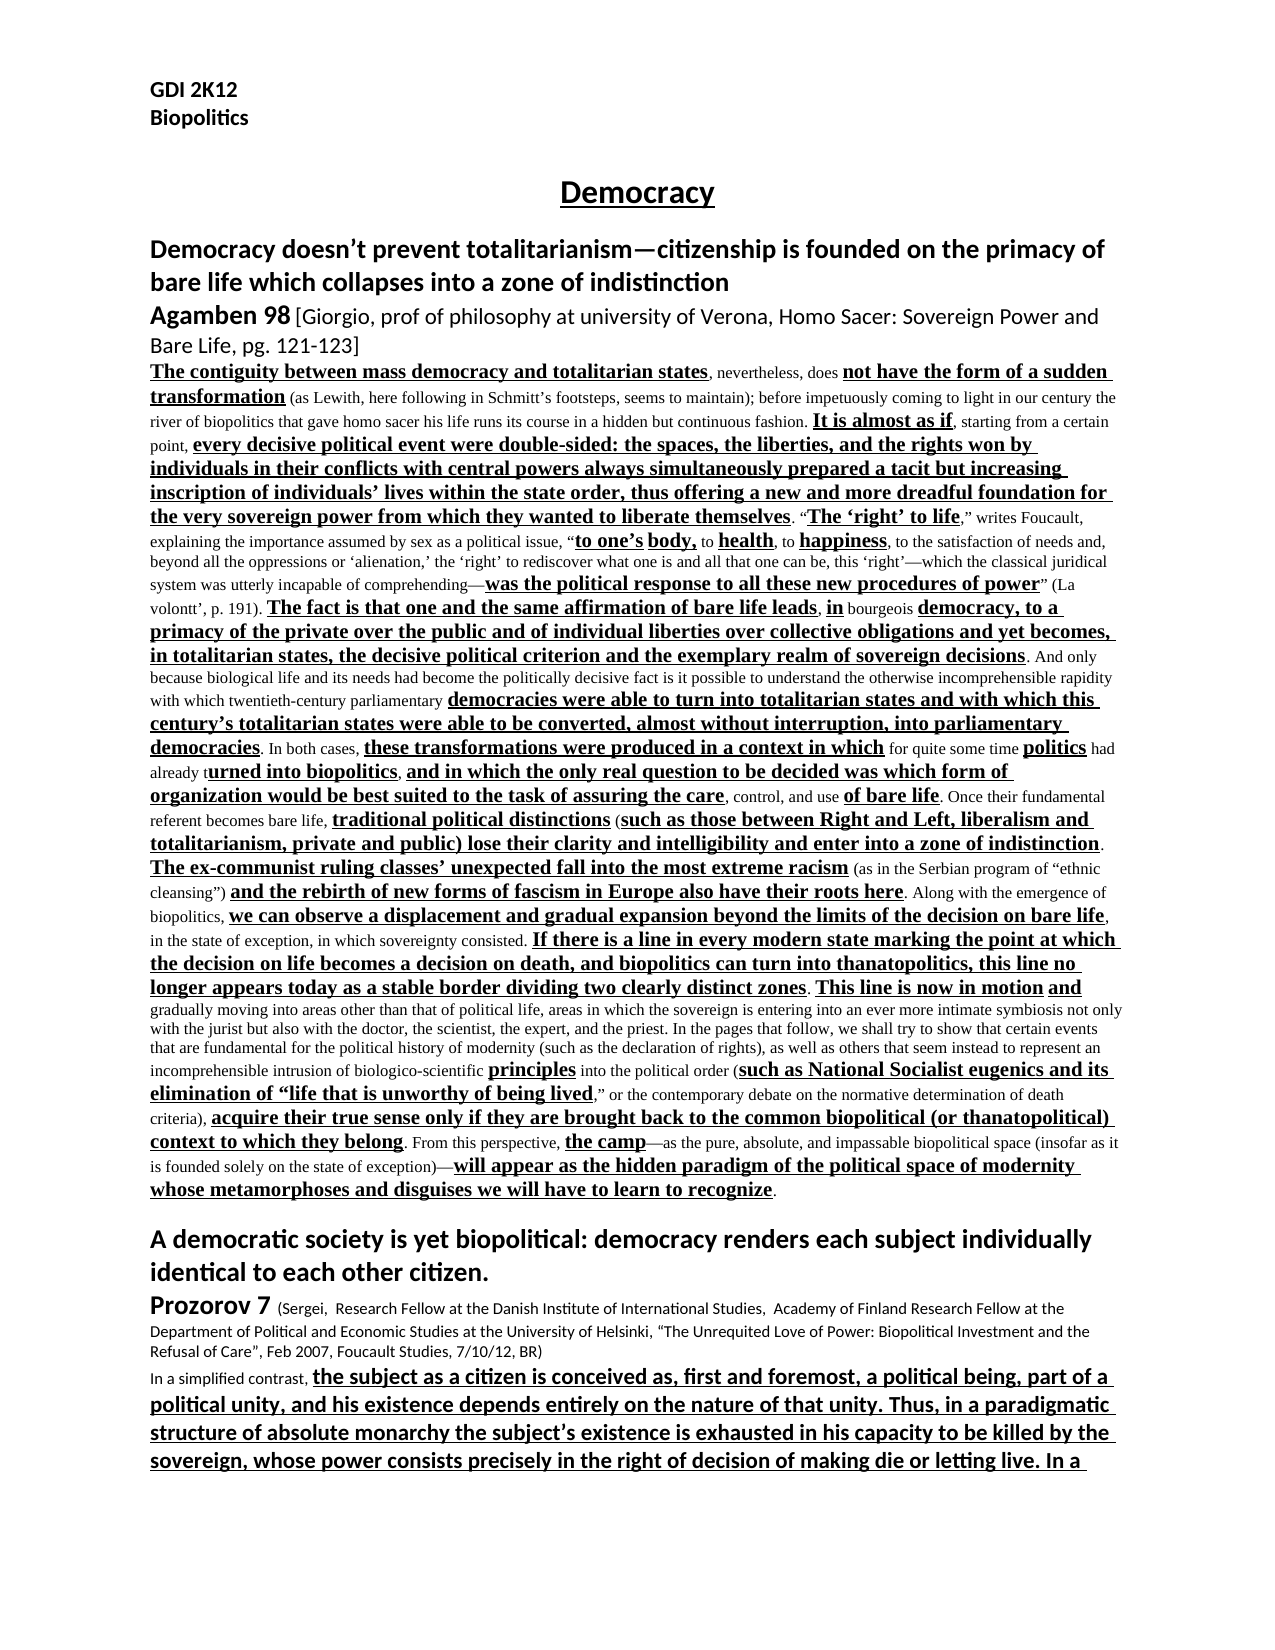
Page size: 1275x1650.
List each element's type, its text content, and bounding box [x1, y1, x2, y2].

subtitle Democracy [150, 171, 1125, 212]
subtitle A democratic society is yet biopolitical: democracy renders each subject individually identical to each other citizen. [150, 1222, 1125, 1288]
text Prozorov 7 (Sergei, Research Fellow at the Danish Institute of International Studies, Academy of Finland Research Fellow at the Department of Political and Economic Studies at the University of Helsinki, “The Unrequited Love of Power: Biopolitical Investment and the Refusal of Care”, Feb 2007, Foucault Studies, 7/10/12, BR) [150, 1288, 1125, 1362]
text The contiguity between mass democracy and totalitarian states, nevertheless, does not have the form of a sudden transformation (as Lewith, here following in Schmitt’s footsteps, seems to maintain); before impetuously coming to light in our century the river of biopolitics that gave homo sacer his life runs its course in a hidden but continuous fashion. It is almost as if, starting from a certain point, every decisive political event were double-sided: the spaces, the liberties, and the rights won by individuals in their conflicts with central powers always simultaneously prepared a tacit but increasing inscription of individuals’ lives within the state order, thus offering a new and more dreadful foundation for the very sovereign power from which they wanted to liberate themselves. “The ‘right’ to life,” writes Foucault, explaining the importance assumed by sex as a political issue, “to one’s body, to health, to happiness, to the satisfaction of needs and, beyond all the oppressions or ‘alienation,’ the ‘right’ to rediscover what one is and all that one can be, this ‘right’—which the classical juridical system was utterly incapable of comprehending—was the political response to all these new procedures of power” (La volontt’, p. 191). The fact is that one and the same affirmation of bare life leads, in bourgeois democracy, to a primacy of the private over the public and of individual liberties over collective obligations and yet becomes, in totalitarian states, the decisive political criterion and the exemplary realm of sovereign decisions. And only because biological life and its needs had become the politically decisive fact is it possible to understand the otherwise incomprehensible rapidity with which twentieth-century parliamentary democracies were able to turn into totalitarian states and with which this century’s totalitarian states were able to be converted, almost without interruption, into parliamentary democracies. In both cases, these transformations were produced in a context in which for quite some time politics had already turned into biopolitics, and in which the only real question to be decided was which form of organization would be best suited to the task of assuring the care, control, and use of bare life. Once their fundamental referent becomes bare life, traditional political distinctions (such as those between Right and Left, liberalism and totalitarianism, private and public) lose their clarity and intelligibility and enter into a zone of indistinction. The ex-communist ruling classes’ unexpected fall into the most extreme racism (as in the Serbian program of “ethnic cleansing”) and the rebirth of new forms of fascism in Europe also have their roots here. Along with the emergence of biopolitics, we can observe a displacement and gradual expansion beyond the limits of the decision on bare life, in the state of exception, in which sovereignty consisted. If there is a line in every modern state marking the point at which the decision on life becomes a decision on death, and biopolitics can turn into thanatopolitics, this line no longer appears today as a stable border dividing two clearly distinct zones. This line is now in motion and gradually moving into areas other than that of political life, areas in which the sovereign is entering into an ever more intimate symbiosis not only with the jurist but also with the doctor, the scientist, the expert, and the priest. In the pages that follow, we shall try to show that certain events that are fundamental for the political history of modernity (such as the declaration of rights), as well as others that seem instead to represent an incomprehensible intrusion of biologico-scientific principles into the political order (such as National Socialist eugenics and its elimination of “life that is unworthy of being lived,” or the contemporary debate on the normative determination of death criteria), acquire their true sense only if they are brought back to the common biopolitical (or thanatopolitical) context to which they belong. From this perspective, the camp—as the pure, absolute, and impassable biopolitical space (insofar as it is founded solely on the state of exception)—will appear as the hidden paradigm of the political space of modernity whose metamorphoses and disguises we will have to learn to recognize. [150, 359, 1125, 1201]
subtitle Democracy doesn’t prevent totalitarianism—citizenship is founded on the primacy of bare life which collapses into a zone of indistinction [150, 232, 1125, 298]
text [150, 1362, 1125, 1474]
text Agamben 98 [Giorgio, prof of philosophy at university of Verona, Homo Sacer: Sovereign Power and Bare Life, pg. 121-123] [150, 298, 1125, 359]
